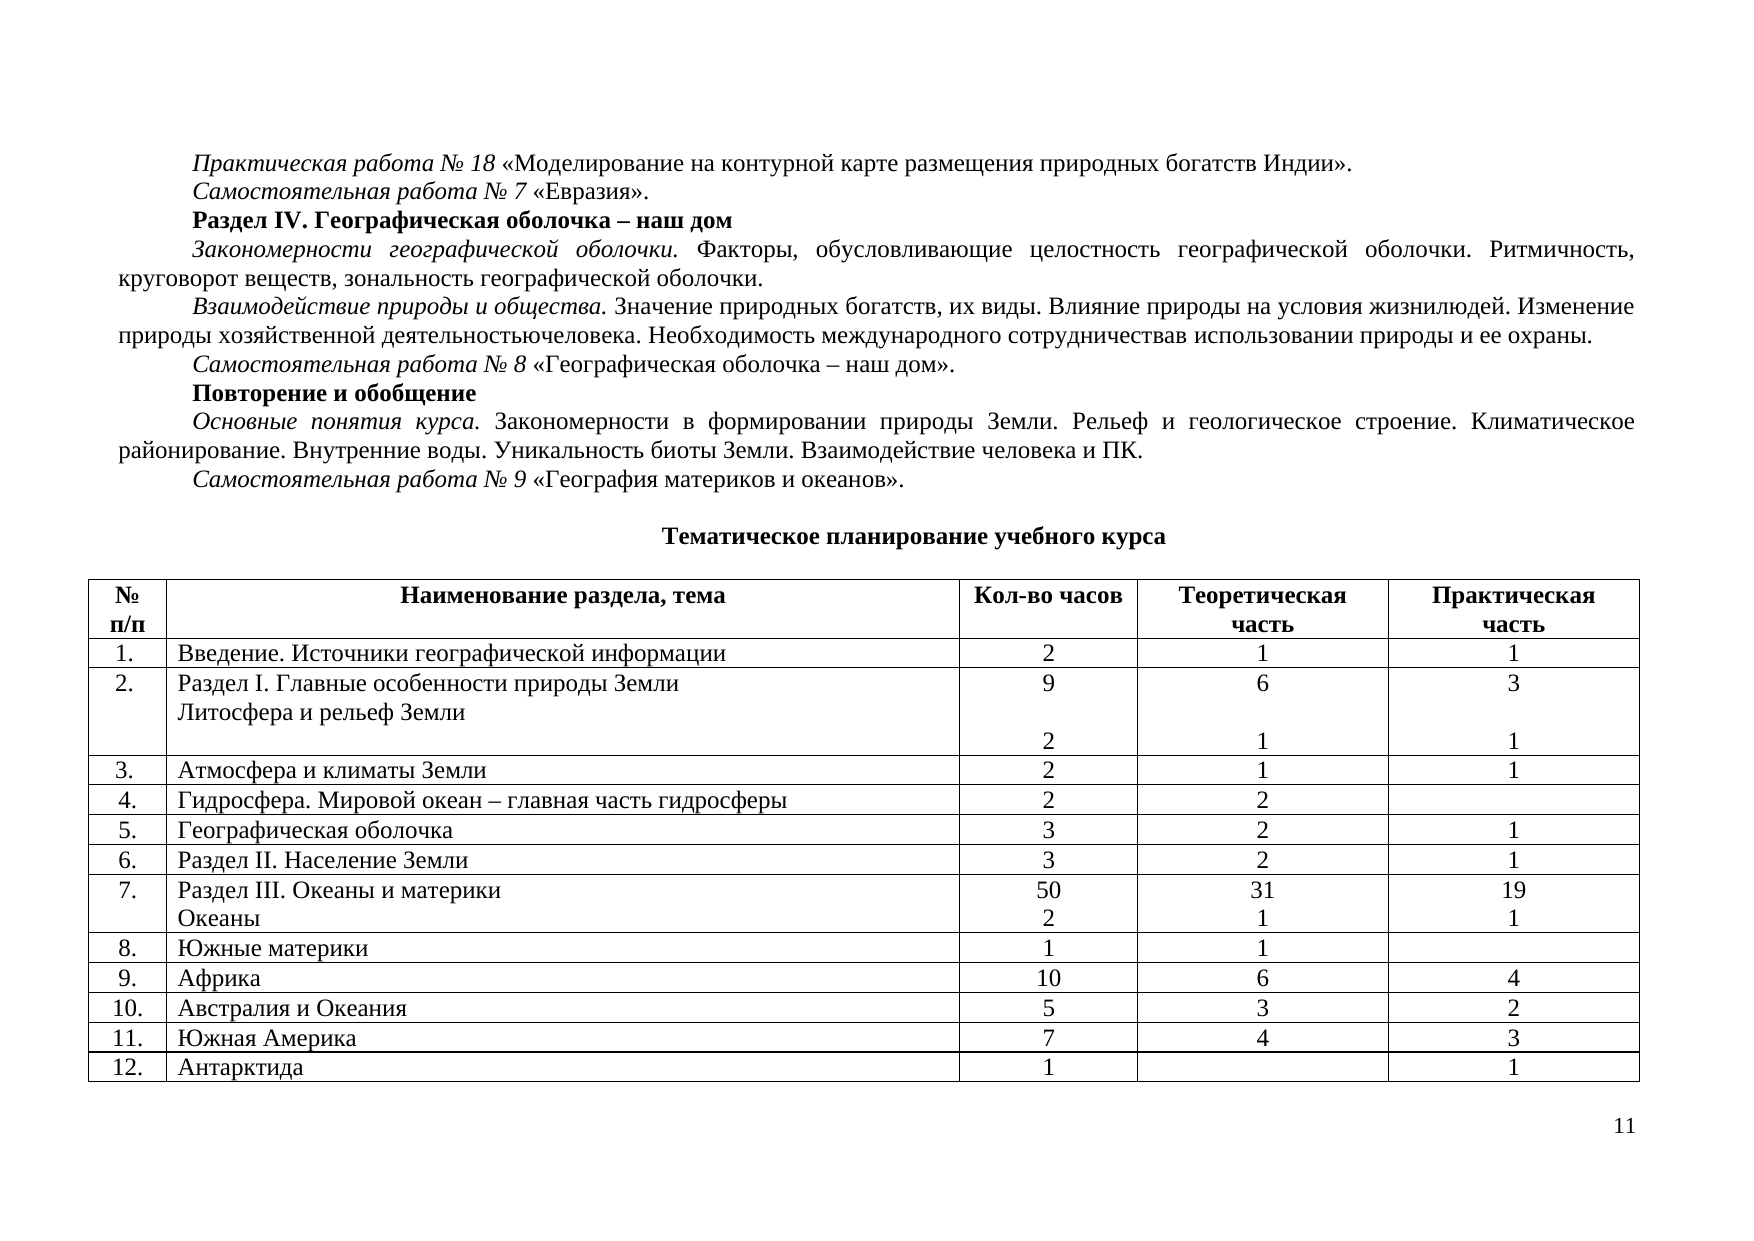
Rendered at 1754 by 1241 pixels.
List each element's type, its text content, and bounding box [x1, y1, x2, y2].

table_cell 31 1 [1138, 875, 1388, 932]
table_cell 4 [1389, 963, 1639, 992]
table_cell 3 [960, 815, 1137, 844]
table_cell 7 [960, 1023, 1137, 1051]
table_cell 4. [89, 785, 166, 814]
table_cell Австралия и Океания [167, 993, 959, 1022]
table_cell [89, 639, 166, 667]
table_cell 4 [1138, 1023, 1388, 1051]
table_cell Гидросфера. Мировой океан – главная часть гидросферы [167, 785, 959, 814]
table_cell 10. [89, 993, 166, 1022]
text Самостоятельная работа № 9 «География материков и океанов». [118, 464, 1636, 493]
table_cell 6 1 [1138, 668, 1388, 754]
text Взаимодействие природы и общества. Значение природных богатств, их виды. Влияние природы на условия жизнилюдей. Изменение природы хозяйственной деятельностьючеловека. Необходимость международного сотрудничествав использовании природы и ее охраны. [118, 291, 1636, 349]
table_cell 12. [89, 1053, 166, 1081]
table_cell 2 [960, 639, 1137, 667]
table_header Кол-во часов [960, 580, 1137, 637]
table_cell Раздел III. Океаны и материки Океаны [167, 875, 959, 932]
table_cell Атмосфера и климаты Земли [167, 756, 959, 784]
table_cell Южные материки [167, 933, 959, 962]
table_cell Раздел I. Главные особенности природы Земли Литосфера и рельеф Земли [167, 668, 959, 754]
table_cell 1 [1389, 815, 1639, 844]
text Самостоятельная работа № 7 «Евразия». [118, 176, 1636, 205]
table_cell 3 1 [1389, 668, 1639, 754]
table_cell 1 [960, 1053, 1137, 1081]
table_cell [1389, 785, 1639, 814]
table_cell 9. [89, 963, 166, 992]
table_cell 8. [89, 933, 166, 962]
table_cell 1 [1389, 1053, 1639, 1081]
table_cell 2 [960, 756, 1137, 784]
table_cell 7. [89, 875, 166, 932]
table_cell 1 [960, 933, 1137, 962]
table_cell 9 2 [960, 668, 1137, 754]
table_cell [1138, 1053, 1388, 1081]
table_cell 1 [1138, 933, 1388, 962]
text Основные понятия курса. Закономерности в формировании природы Земли. Рельеф и геологическое строение. Климатическое районирование. Внутренние воды. Уникальность биоты Земли. Взаимодействие человека и ПК. [118, 406, 1636, 464]
table_cell Введение. Источники географической информации [167, 639, 959, 667]
table_cell [89, 668, 166, 754]
table_cell 1 [1389, 756, 1639, 784]
table_cell 50 2 [960, 875, 1137, 932]
text Раздел IV. Географическая оболочка – наш дом [118, 205, 1636, 234]
table_header Практическая часть [1389, 580, 1639, 637]
table_cell 3 [960, 845, 1137, 874]
table_cell Раздел II. Население Земли [167, 845, 959, 874]
table_cell 1 [1389, 845, 1639, 874]
table_cell 1 [1138, 756, 1388, 784]
table_cell 11. [89, 1023, 166, 1051]
table_cell [1389, 933, 1639, 962]
table_cell [89, 756, 166, 784]
text Тематическое планирование учебного курса [118, 521, 1636, 550]
table_cell 1 [1138, 639, 1388, 667]
table_header Наименование раздела, тема [167, 580, 959, 637]
table_header № п/п [89, 580, 166, 637]
table_cell 3 [1389, 1023, 1639, 1051]
table_cell 2 [960, 785, 1137, 814]
table_cell 6 [1138, 963, 1388, 992]
table_cell Южная Америка [167, 1023, 959, 1051]
table_cell 10 [960, 963, 1137, 992]
table_cell 2 [1138, 845, 1388, 874]
table_cell 2 [1138, 815, 1388, 844]
table_cell 2 [1138, 785, 1388, 814]
table_cell 3 [1138, 993, 1388, 1022]
text Закономерности географической оболочки. Факторы, обусловливающие целостность географической оболочки. Ритмичность, круговорот веществ, зональность географической оболочки. [118, 234, 1636, 291]
table_cell Географическая оболочка [167, 815, 959, 844]
text Самостоятельная работа № 8 «Географическая оболочка – наш дом». [118, 349, 1636, 378]
text Повторение и обобщение [118, 378, 1636, 406]
table_header Теоретическая часть [1138, 580, 1388, 637]
text Практическая работа № 18 «Моделирование на контурной карте размещения природных богатств Индии». [118, 148, 1636, 176]
table_cell 19 1 [1389, 875, 1639, 932]
table_cell Африка [167, 963, 959, 992]
table_cell 6. [89, 845, 166, 874]
table_cell 5 [960, 993, 1137, 1022]
table_cell Антарктида [167, 1053, 959, 1081]
table_cell 2 [1389, 993, 1639, 1022]
table_cell 1 [1389, 639, 1639, 667]
table_cell 5. [89, 815, 166, 844]
